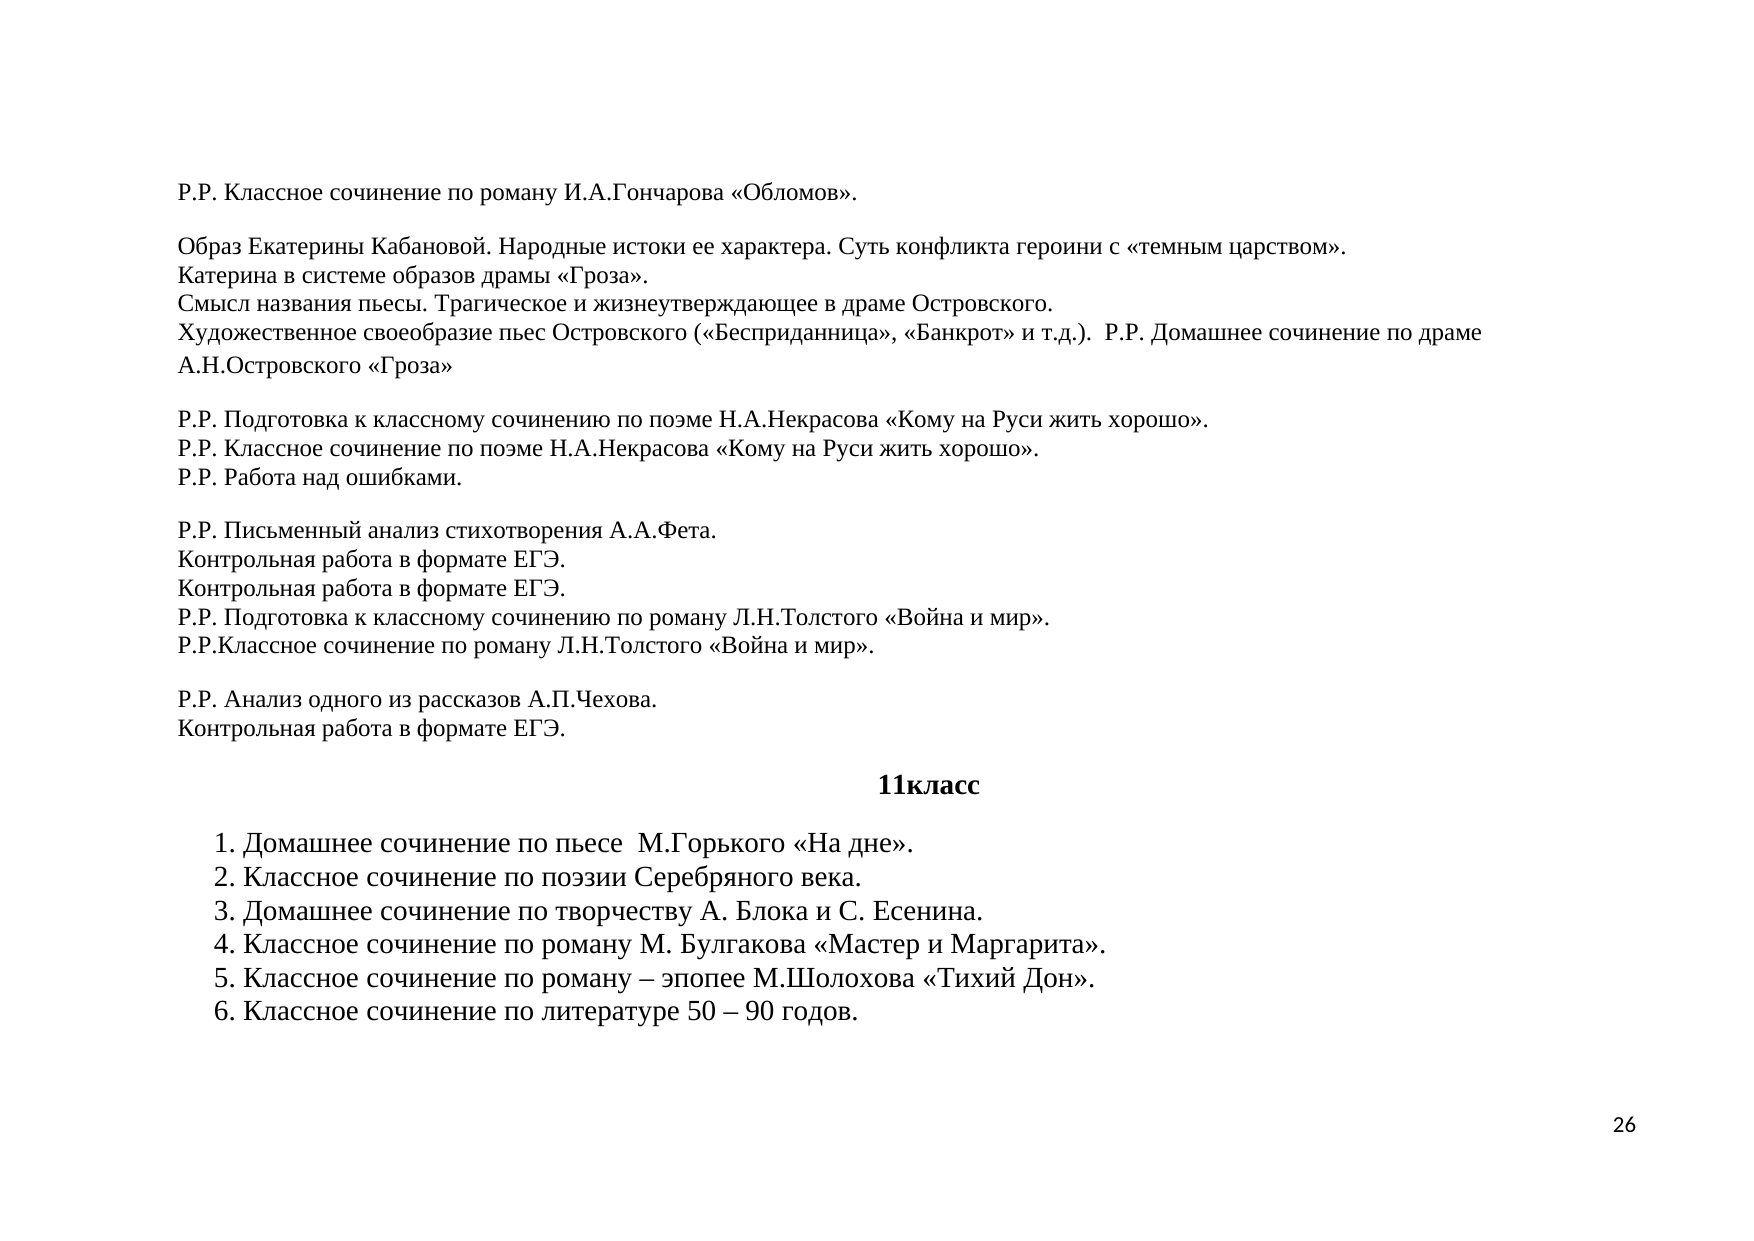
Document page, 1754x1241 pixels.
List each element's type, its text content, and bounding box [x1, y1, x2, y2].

text 6. Классное сочинение по литературе 50 – 90 годов. [177, 993, 1636, 1027]
text Р.Р.Классное сочинение по роману Л.Н.Толстого «Война и мир». [177, 631, 1636, 659]
text 11класс [177, 767, 1636, 801]
text Контрольная работа в формате ЕГЭ. [177, 573, 1636, 602]
text Контрольная работа в формате ЕГЭ. [177, 544, 1636, 573]
text Контрольная работа в формате ЕГЭ. [177, 713, 1636, 742]
text 4. Классное сочинение по роману М. Булгакова «Мастер и Маргарита». [177, 926, 1636, 960]
text Художественное своеобразие пьес Островского («Бесприданница», «Банкрот» и т.д.). Р.Р. Домашнее сочинение по драме А.Н.Островского «Гроза» [177, 317, 1636, 379]
text 3. Домашнее сочинение по творчеству А. Блока и С. Есенина. [177, 893, 1636, 926]
text Р.Р. Подготовка к классному сочинению по поэме Н.А.Некрасова «Кому на Руси жить хорошо». [177, 404, 1636, 433]
text Р.Р. Анализ одного из рассказов А.П.Чехова. [177, 684, 1636, 713]
text Смысл названия пьесы. Трагическое и жизнеутверждающее в драме Островского. [177, 288, 1636, 317]
text Р.Р. Классное сочинение по поэме Н.А.Некрасова «Кому на Руси жить хорошо». [177, 433, 1636, 462]
text Катерина в системе образов драмы «Гроза». [177, 260, 1636, 288]
text Образ Екатерины Кабановой. Народные истоки ее характера. Суть конфликта героини с «темным царством». [177, 231, 1636, 260]
text 5. Классное сочинение по роману – эпопее М.Шолохова «Тихий Дон». [177, 960, 1636, 993]
text 1. Домашнее сочинение по пьесе М.Горького «На дне». [177, 826, 1636, 859]
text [177, 177, 1636, 206]
text 2. Классное сочинение по поэзии Серебряного века. [177, 859, 1636, 893]
text Р.Р. Подготовка к классному сочинению по роману Л.Н.Толстого «Война и мир». [177, 602, 1636, 631]
text Р.Р. Работа над ошибками. [177, 462, 1636, 490]
text Р.Р. Письменный анализ стихотворения А.А.Фета. [177, 516, 1636, 544]
